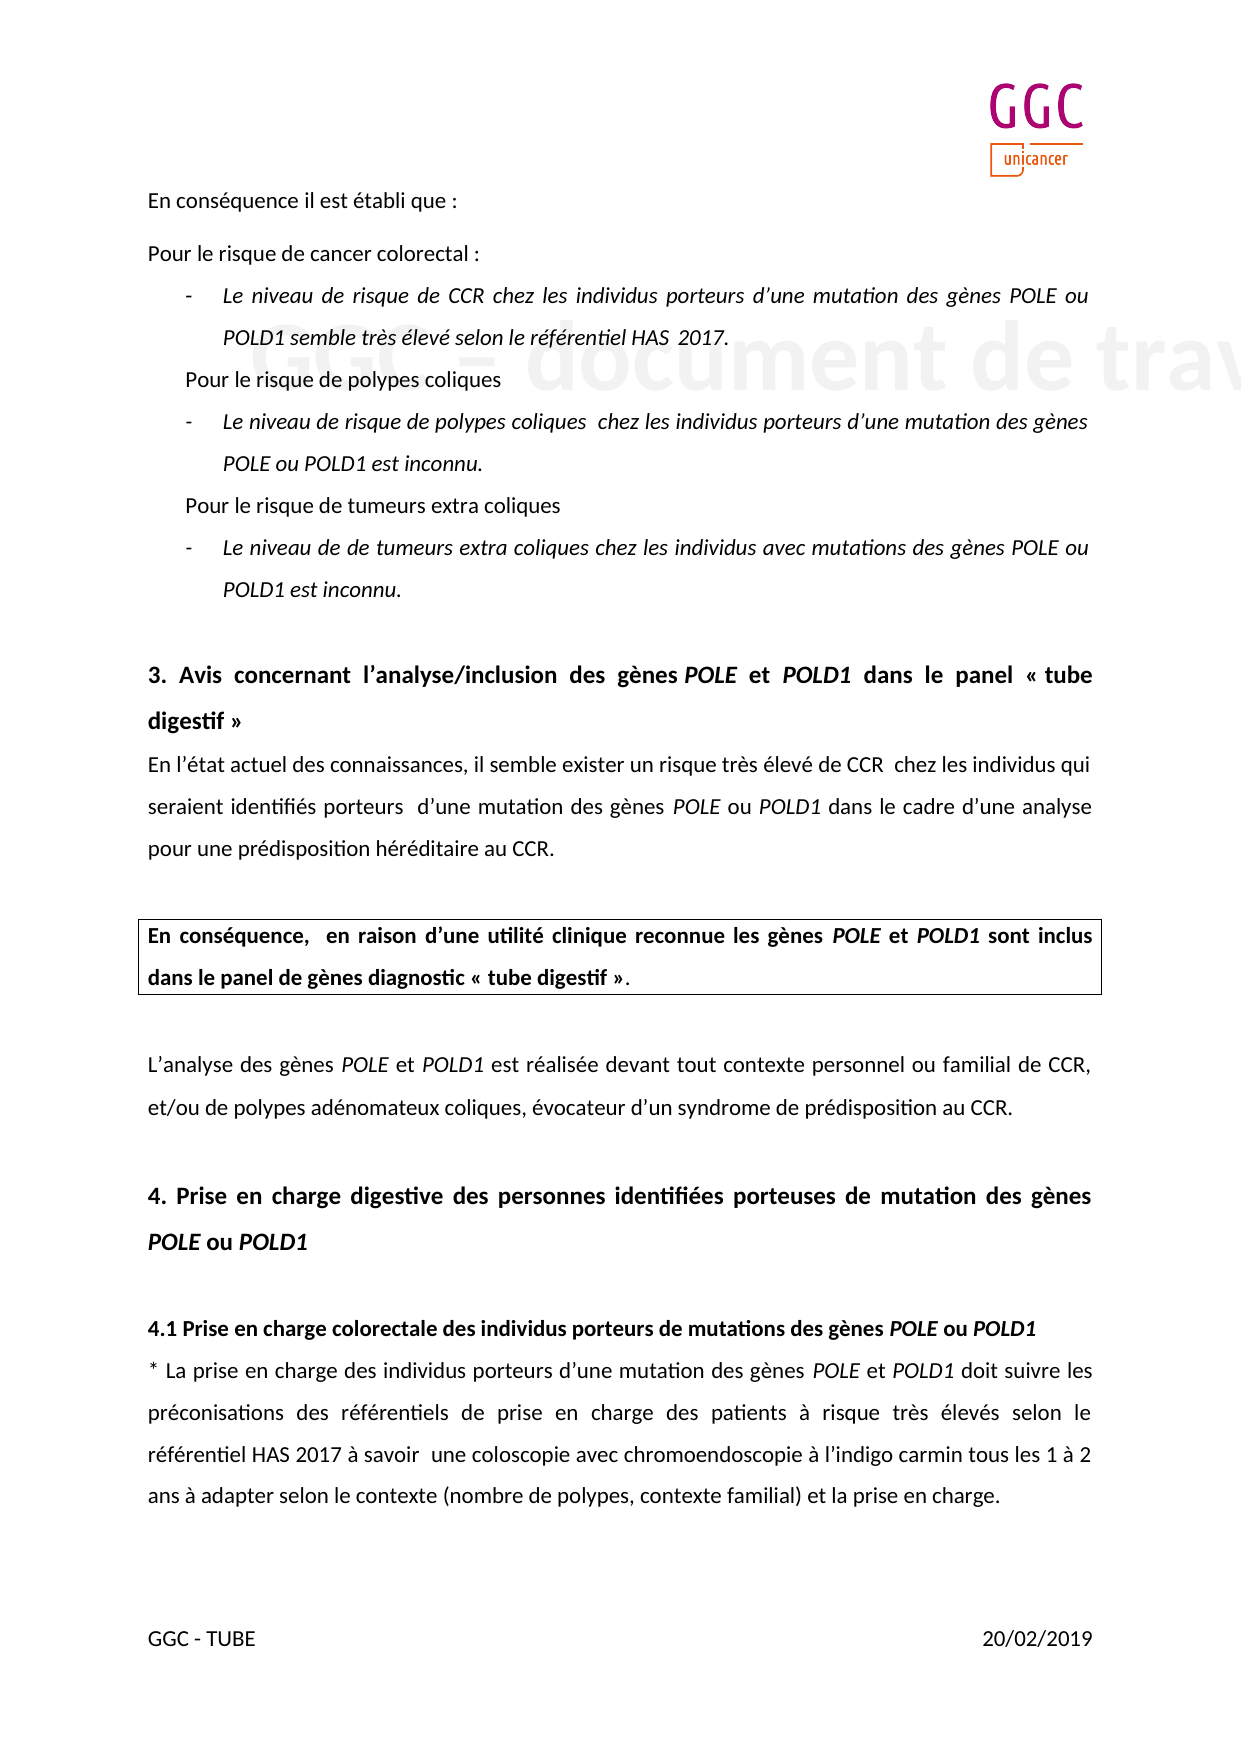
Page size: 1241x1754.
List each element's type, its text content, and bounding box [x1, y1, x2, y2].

text 4. Prise en charge digestive des personnes identifiées porteuses de mutation des gènes POLE ou POLD1 [148, 1180, 1093, 1257]
list Le niveau de de tumeurs extra coliques chez les individus avec mutations des gènes POLE ou POLD1 est inconnu. [185, 533, 1093, 603]
text Pour le risque de polypes coliques [185, 365, 1093, 393]
text En conséquence, en raison d’une utilité clinique reconnue les gènes POLE et POLD1 sont inclus dans le panel de gènes diagnostic « tube digestif ». [139, 920, 1101, 994]
list Le niveau de risque de polypes coliques chez les individus porteurs d’une mutation des gènes POLE ou POLD1 est inconnu. [185, 407, 1093, 477]
text En l’état actuel des connaissances, il semble exister un risque très élevé de CCR chez les individus qui seraient identifiés porteurs d’une mutation des gènes POLE ou POLD1 dans le cadre d’une analyse pour une prédisposition héréditaire au CCR. [148, 751, 1093, 862]
picture [980, 73, 1093, 187]
list Le niveau de risque de CCR chez les individus porteurs d’une mutation des gènes POLE ou POLD1 semble très élevé selon le référentiel HAS 2017. [185, 281, 1093, 351]
text En conséquence il est établi que : [148, 186, 1093, 214]
text Pour le risque de tumeurs extra coliques [185, 491, 1093, 519]
text Pour le risque de cancer colorectal : [148, 239, 1093, 267]
text 3. Avis concernant l’analyse/inclusion des gènes POLE et POLD1 dans le panel « tube digestif » [148, 659, 1093, 735]
text 4.1 Prise en charge colorectale des individus porteurs de mutations des gènes POLE ou POLD1 [148, 1314, 1093, 1342]
text L’analyse des gènes POLE et POLD1 est réalisée devant tout contexte personnel ou familial de CCR, et/ou de polypes adénomateux coliques, évocateur d’un syndrome de prédisposition au CCR. [148, 1051, 1093, 1121]
text * La prise en charge des individus porteurs d’une mutation des gènes POLE et POLD1 doit suivre les préconisations des référentiels de prise en charge des patients à risque très élevés selon le référentiel HAS 2017 à savoir une coloscopie avec chromoendoscopie à l’indigo carmin tous les 1 à 2 ans à adapter selon le contexte (nombre de polypes, contexte familial) et la prise en charge. [148, 1356, 1093, 1510]
